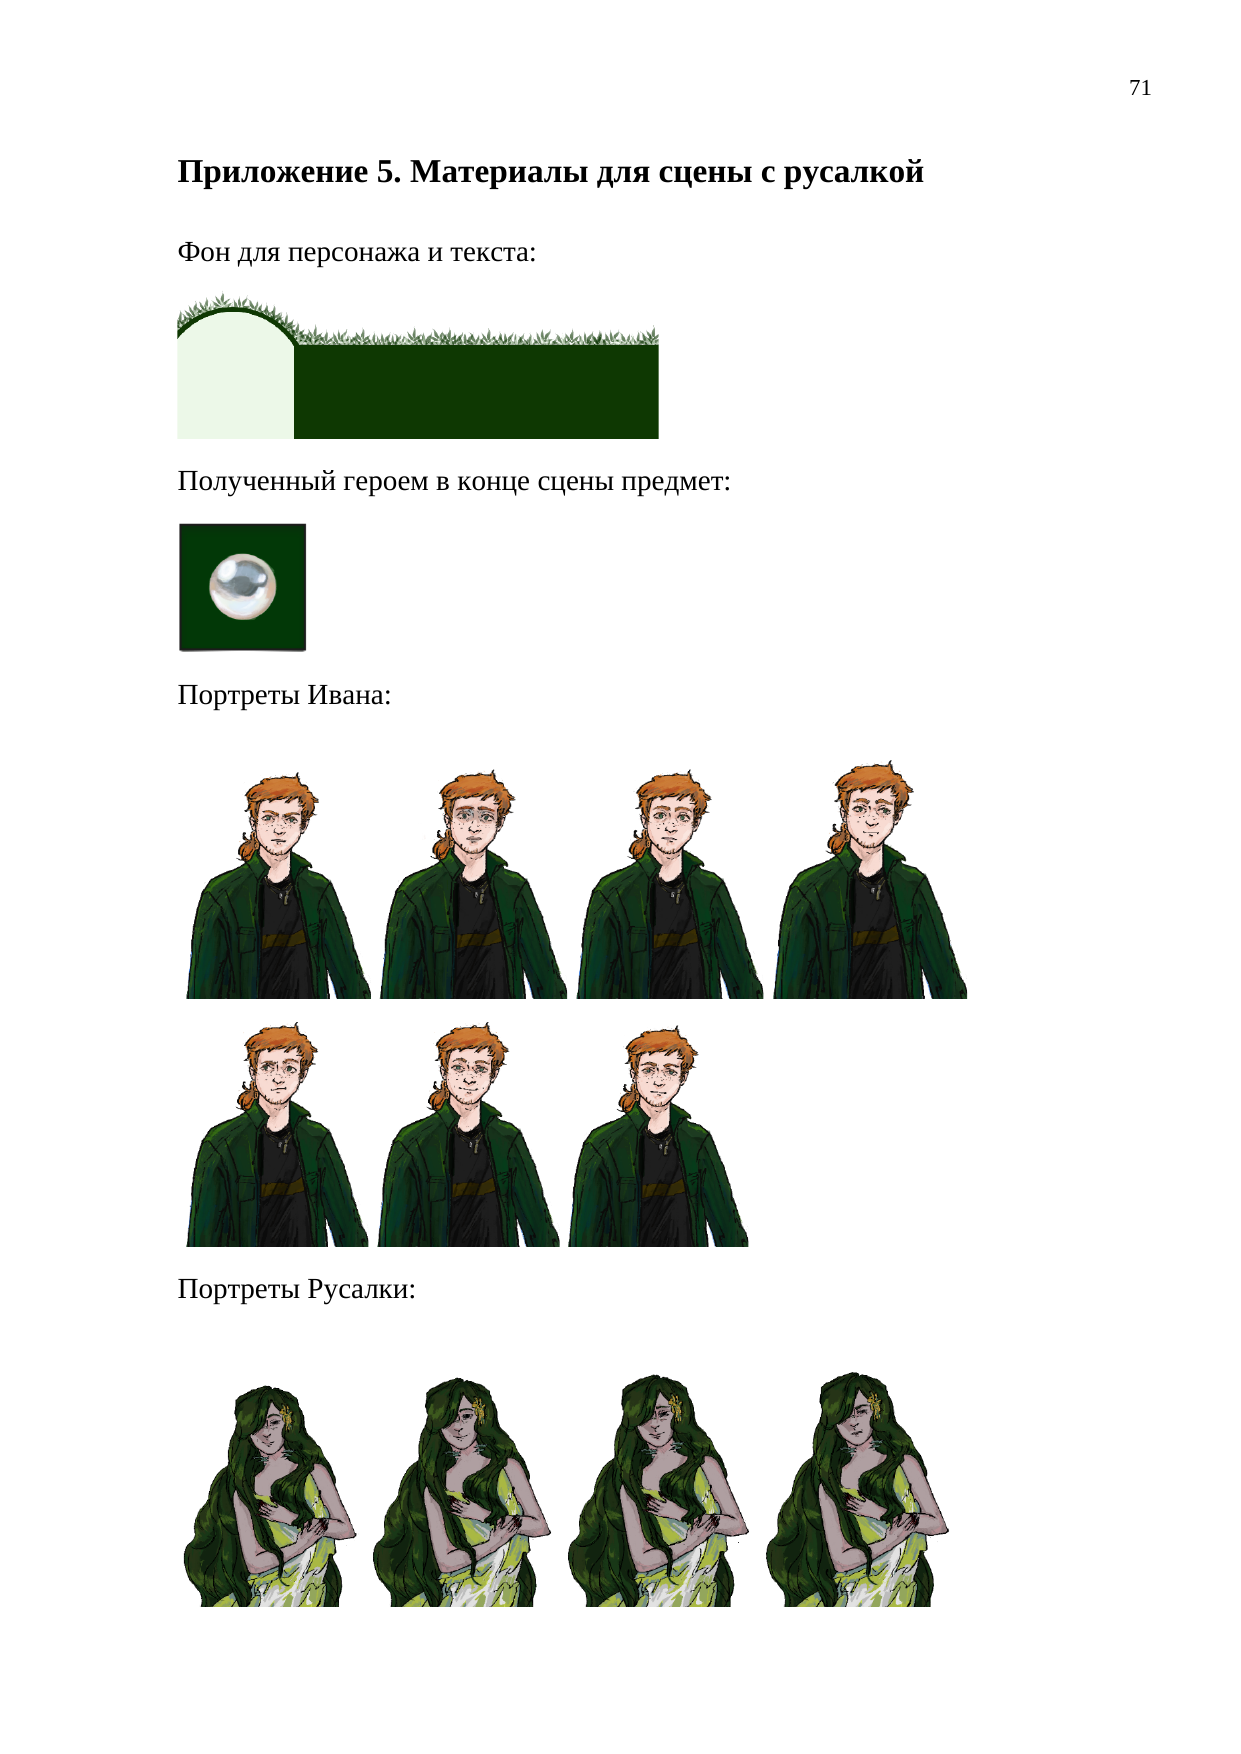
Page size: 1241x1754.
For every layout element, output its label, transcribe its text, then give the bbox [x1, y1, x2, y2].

text Полученный героем в конце сцены предмет: [177, 463, 1152, 497]
text Портреты Ивана: [177, 677, 1152, 710]
text Портреты Русалки: [177, 1272, 1152, 1305]
subtitle Приложение 5. Материалы для сцены с русалкой [177, 151, 1152, 190]
picture [177, 275, 659, 439]
picture [177, 1330, 960, 1607]
text Фон для персонажа и текста: [177, 234, 1152, 267]
picture [177, 521, 308, 652]
picture [177, 735, 968, 1247]
